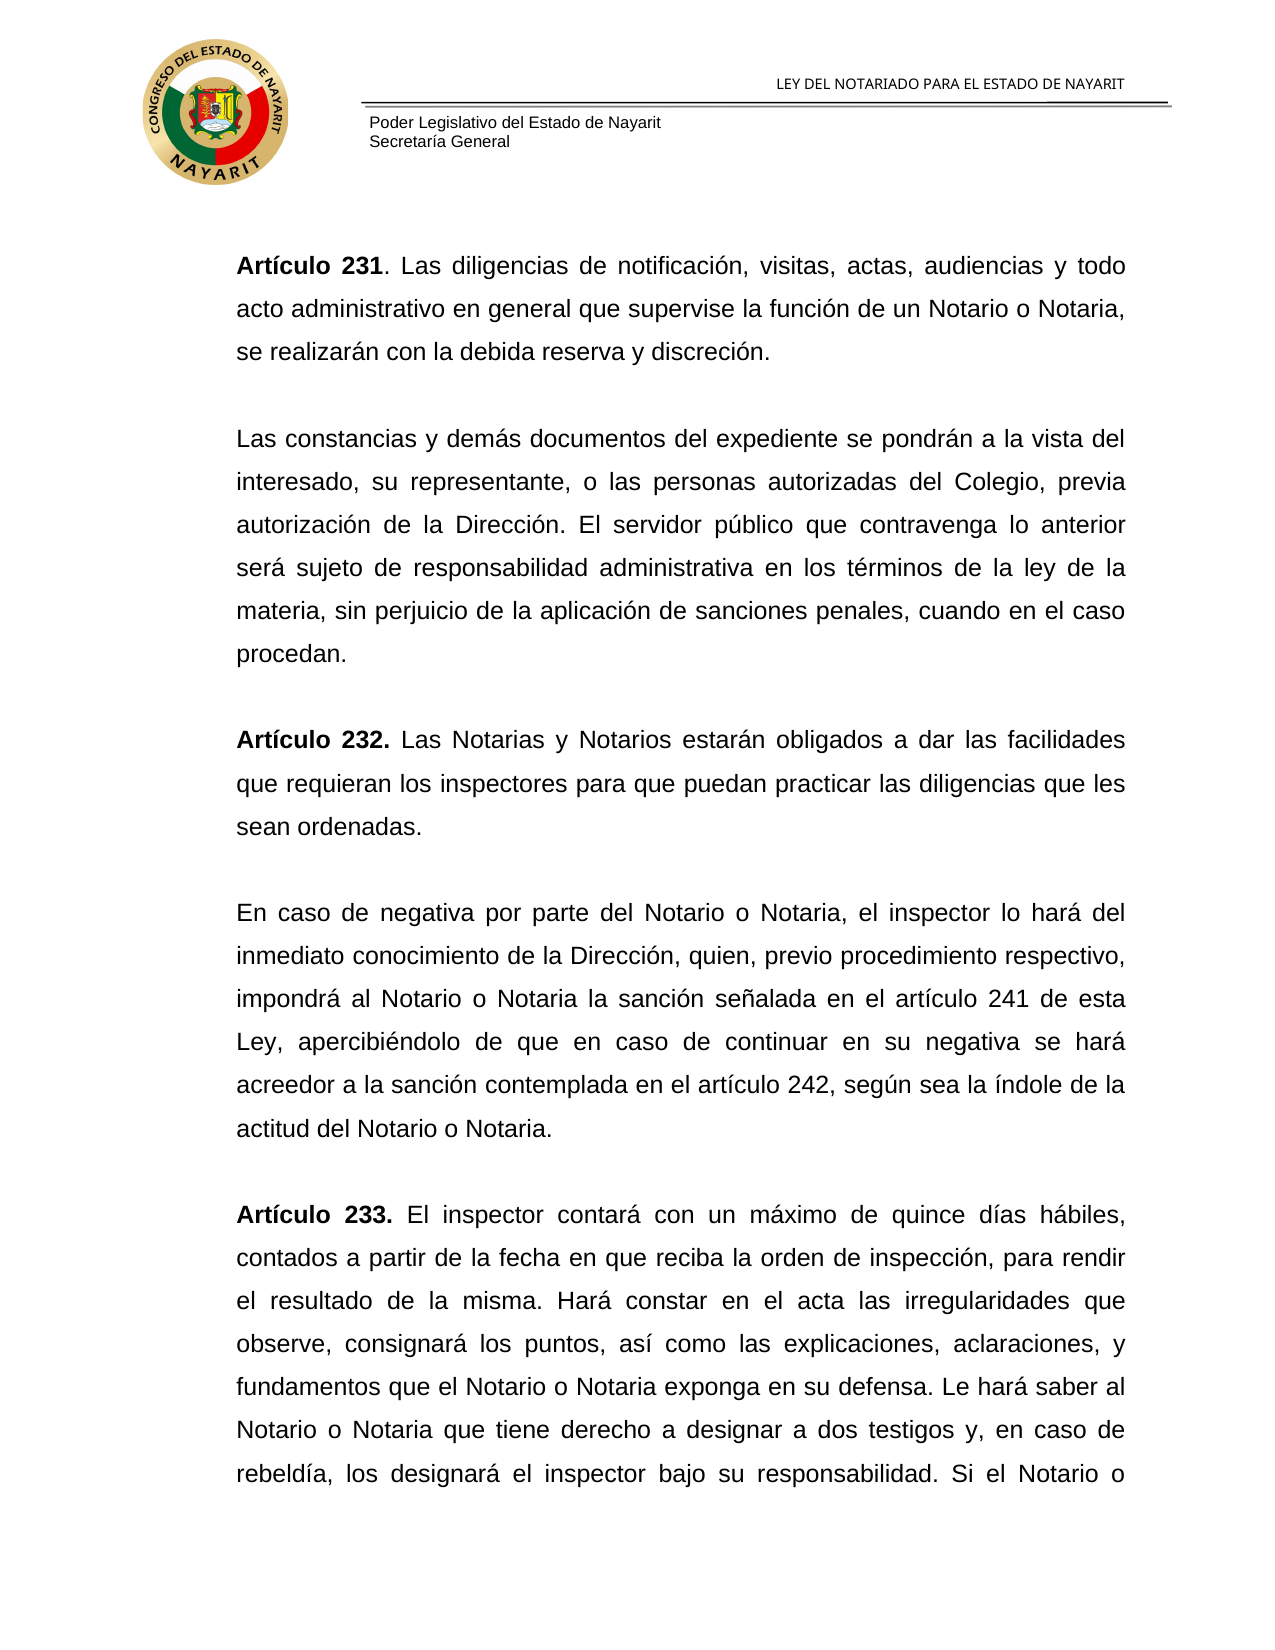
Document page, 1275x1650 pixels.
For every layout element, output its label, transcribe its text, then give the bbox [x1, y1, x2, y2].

text Artículo 232. Las Notarias y Notarios estarán obligados a dar las facilidades que requieran los inspectores para que puedan practicar las diligencias que les sean ordenadas. [236, 725, 1127, 840]
text En caso de negativa por parte del Notario o Notaria, el inspector lo hará del inmediato conocimiento de la Dirección, quien, previo procedimiento respectivo, impondrá al Notario o Notaria la sanción señalada en el artículo 241 de esta Ley, apercibiéndolo de que en caso de continuar en su negativa se hará acreedor a la sanción contemplada en el artículo 242, según sea la índole de la actitud del Notario o Notaria. [236, 898, 1127, 1142]
text Artículo 231. Las diligencias de notificación, visitas, actas, audiencias y todo acto administrativo en general que supervise la función de un Notario o Notaria, se realizarán con la debida reserva y discreción. [236, 251, 1127, 366]
text Las constancias y demás documentos del expediente se pondrán a la vista del interesado, su representante, o las personas autorizadas del Colegio, previa autorización de la Dirección. El servidor público que contravenga lo anterior será sujeto de responsabilidad administrativa en los términos de la ley de la materia, sin perjuicio de la aplicación de sanciones penales, cuando en el caso procedan. [236, 423, 1127, 668]
picture [142, 39, 289, 185]
